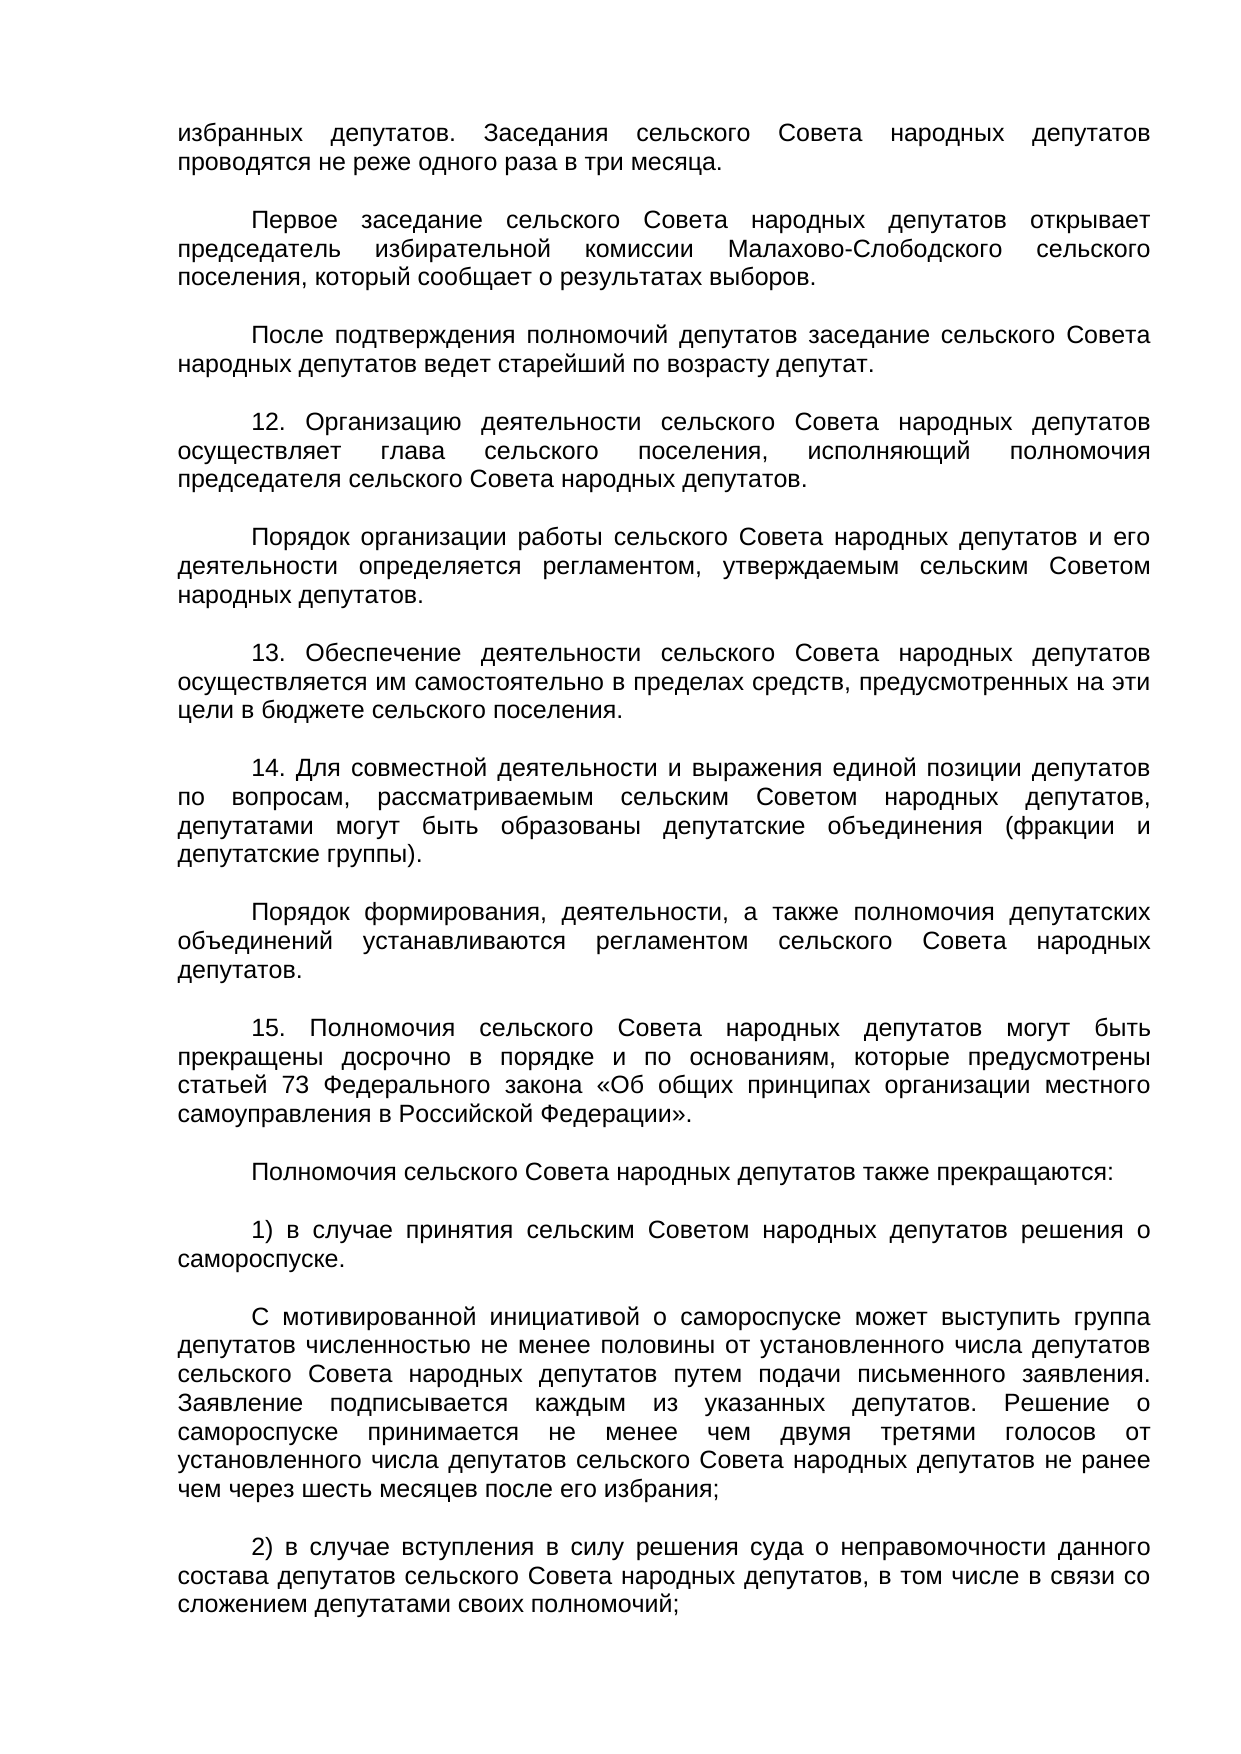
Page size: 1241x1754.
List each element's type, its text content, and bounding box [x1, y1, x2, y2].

text Порядок формирования, деятельности, а также полномочия депутатских объединений устанавливаются регламентом сельского Совета народных депутатов. [177, 897, 1152, 983]
text 14. Для совместной деятельности и выражения единой позиции депутатов по вопросам, рассматриваемым сельским Советом народных депутатов, депутатами могут быть образованы депутатские объединения (фракции и депутатские группы). [177, 753, 1152, 868]
text 13. Обеспечение деятельности сельского Совета народных депутатов осуществляется им самостоятельно в пределах средств, предусмотренных на эти цели в бюджете сельского поселения. [177, 638, 1152, 724]
text Первое заседание сельского Совета народных депутатов открывает председатель избирательной комиссии Малахово-Слободского сельского поселения, который сообщает о результатах выборов. [177, 205, 1152, 291]
text Порядок организации работы сельского Совета народных депутатов и его деятельности определяется регламентом, утверждаемым сельским Советом народных депутатов. [177, 522, 1152, 608]
text 2) в случае вступления в силу решения суда о неправомочности данного состава депутатов сельского Совета народных депутатов, в том числе в связи со сложением депутатами своих полномочий; [177, 1532, 1152, 1618]
text Полномочия сельского Совета народных депутатов также прекращаются: [177, 1157, 1152, 1186]
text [177, 118, 1152, 176]
text После подтверждения полномочий депутатов заседание сельского Совета народных депутатов ведет старейший по возрасту депутат. [177, 320, 1152, 378]
text 15. Полномочия сельского Совета народных депутатов могут быть прекращены досрочно в порядке и по основаниям, которые предусмотрены статьей 73 Федерального закона «Об общих принципах организации местного самоуправления в Российской Федерации». [177, 1013, 1152, 1128]
text С мотивированной инициативой о самороспуске может выступить группа депутатов численностью не менее половины от установленного числа депутатов сельского Совета народных депутатов путем подачи письменного заявления. Заявление подписывается каждым из указанных депутатов. Решение о самороспуске принимается не менее чем двумя третями голосов от установленного числа депутатов сельского Совета народных депутатов не ранее чем через шесть месяцев после его избрания; [177, 1301, 1152, 1503]
text 12. Организацию деятельности сельского Совета народных депутатов осуществляет глава сельского поселения, исполняющий полномочия председателя сельского Совета народных депутатов. [177, 407, 1152, 493]
text 1) в случае принятия сельским Советом народных депутатов решения о самороспуске. [177, 1215, 1152, 1272]
